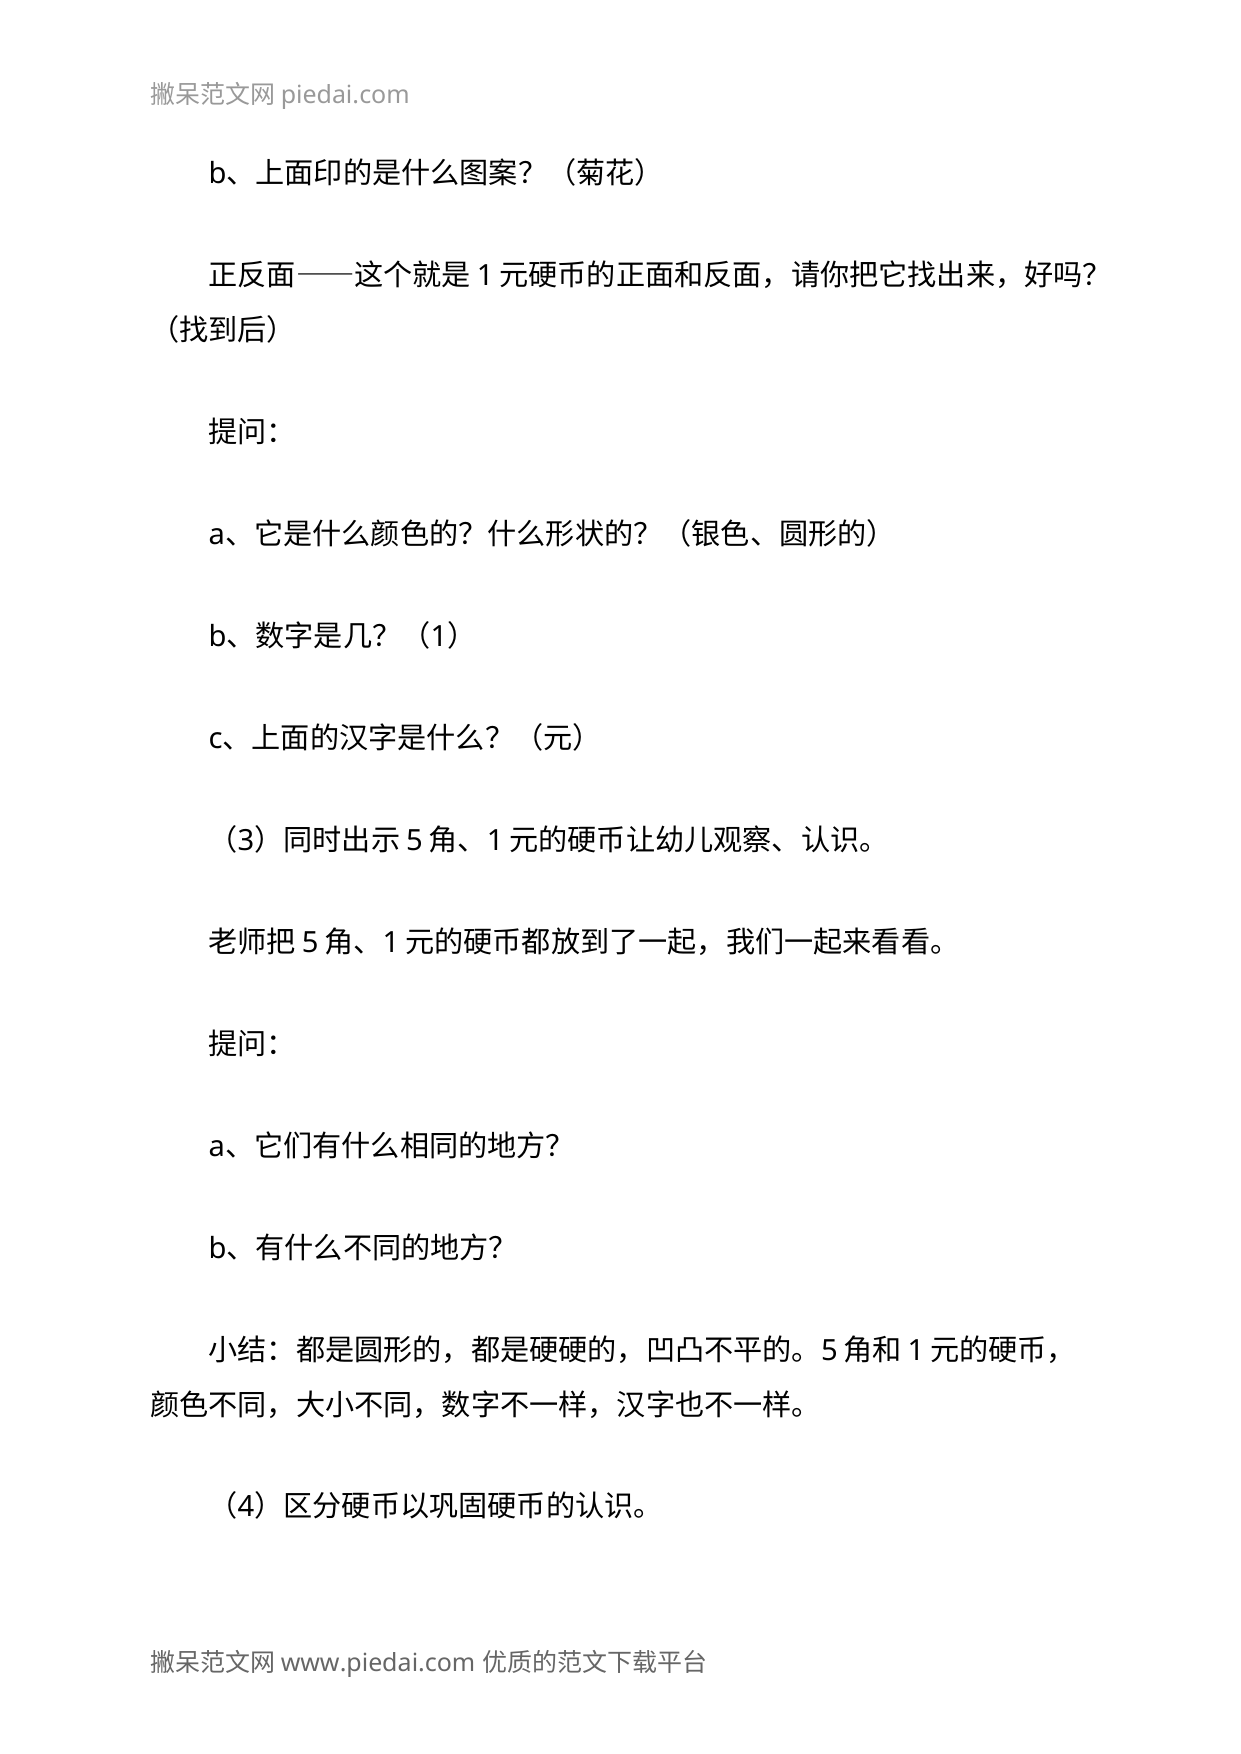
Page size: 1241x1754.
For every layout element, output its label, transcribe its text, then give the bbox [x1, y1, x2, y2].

text c、上面的汉字是什么？（元） [150, 714, 1090, 757]
text b、有什么不同的地方？ [150, 1224, 1090, 1267]
text a、它是什么颜色的？什么形状的？（银色、圆形的） [150, 511, 1090, 553]
text 提问： [150, 409, 1090, 451]
text 提问： [150, 1020, 1090, 1063]
text 小结：都是圆形的，都是硬硬的，凹凸不平的。5角和1元的硬币，颜色不同，大小不同，数字不一样，汉字也不一样。 [150, 1326, 1090, 1423]
text b、数字是几？（1） [150, 612, 1090, 655]
text b、上面印的是什么图案？（菊花） [150, 150, 1090, 192]
text （3）同时出示5角、1元的硬币让幼儿观察、认识。 [150, 816, 1090, 859]
text 老师把5角、1元的硬币都放到了一起，我们一起来看看。 [150, 918, 1090, 961]
text （4）区分硬币以巩固硬币的认识。 [150, 1483, 1090, 1525]
text 正反面——这个就是1元硬币的正面和反面，请你把它找出来，好吗？（找到后） [150, 252, 1090, 349]
text a、它们有什么相同的地方？ [150, 1122, 1090, 1164]
